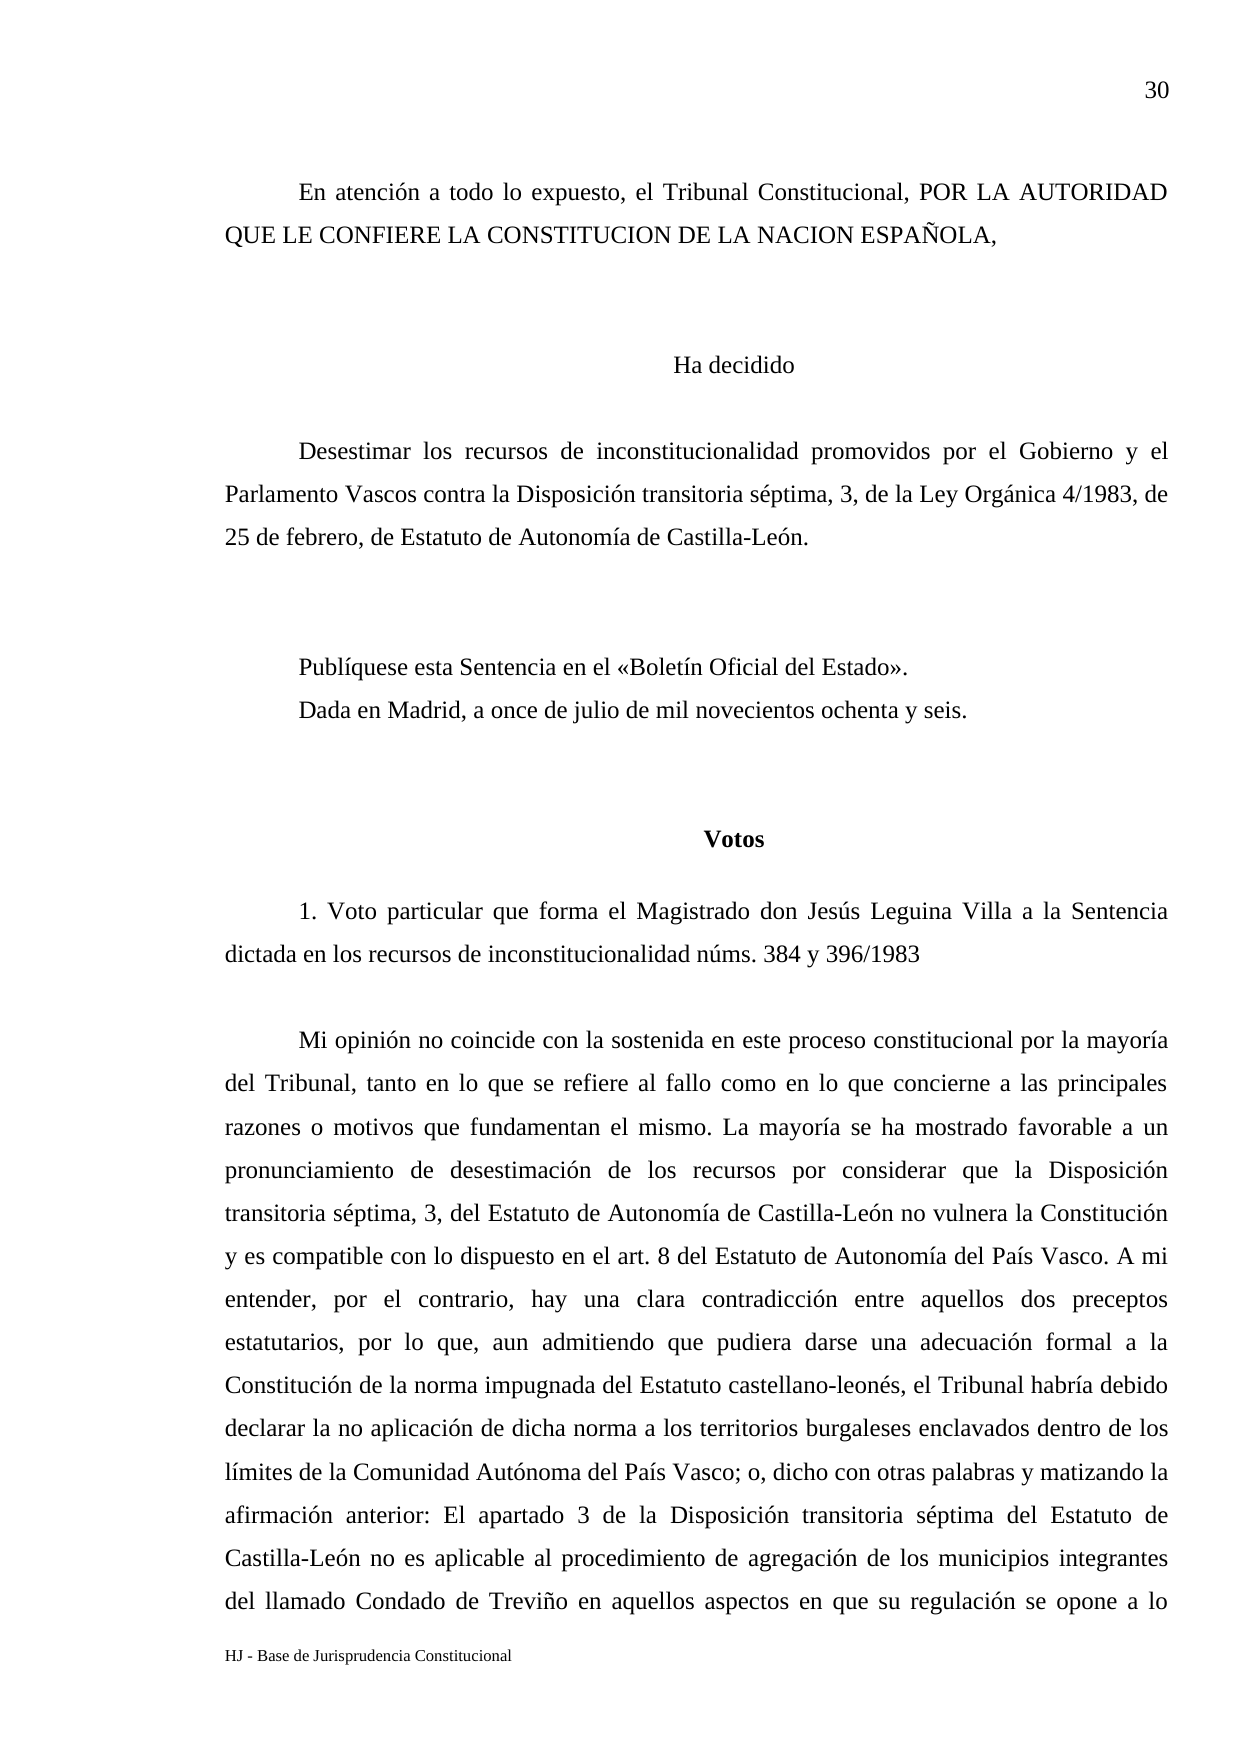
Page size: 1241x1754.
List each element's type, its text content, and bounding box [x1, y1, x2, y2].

text 1. Voto particular que forma el Magistrado don Jesús Leguina Villa a la Sentencia dictada en los recursos de inconstitucionalidad núms. 384 y 396/1983 [224, 896, 1169, 968]
text Ha decidido [224, 350, 1169, 378]
text Desestimar los recursos de inconstitucionalidad promovidos por el Gobierno y el Parlamento Vascos contra la Disposición transitoria séptima, 3, de la Ley Orgánica 4/1983, de 25 de febrero, de Estatuto de Autonomía de Castilla-León. [224, 436, 1169, 551]
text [224, 1025, 1169, 1615]
subtitle Votos [224, 824, 1169, 853]
text Dada en Madrid, a once de julio de mil novecientos ochenta y seis. [224, 695, 1169, 723]
text En atención a todo lo expuesto, el Tribunal Constitucional, POR LA AUTORIDAD QUE LE CONFIERE LA CONSTITUCION DE LA NACION ESPAÑOLA, [224, 177, 1169, 249]
text Publíquese esta Sentencia en el «Boletín Oficial del Estado». [224, 652, 1169, 680]
